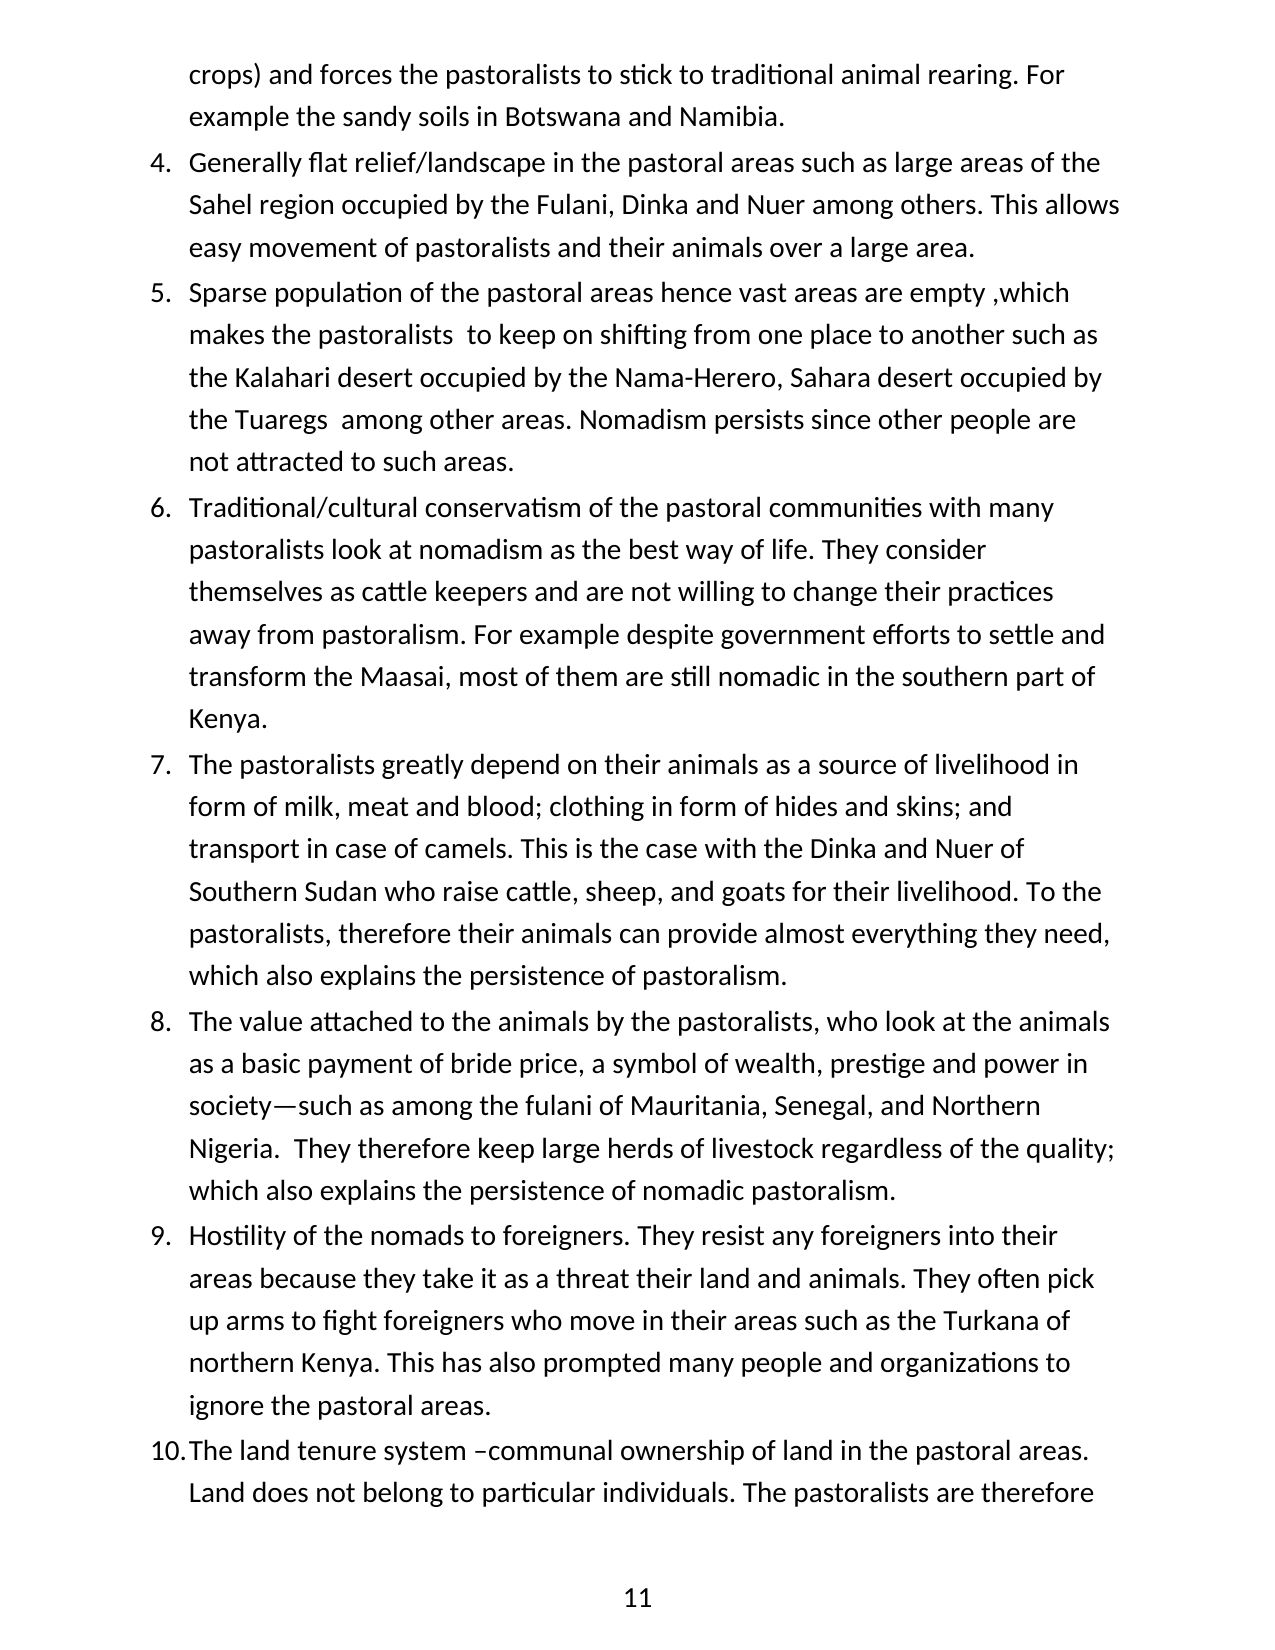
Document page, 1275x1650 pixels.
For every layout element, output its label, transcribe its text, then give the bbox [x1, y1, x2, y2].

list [150, 1432, 1123, 1510]
list Traditional/cultural conservatism of the pastoral communities with many pastoralists look at nomadism as the best way of life. They consider themselves as cattle keepers and are not willing to change their practices away from pastoralism. For example despite government efforts to settle and transform the Maasai, most of them are still nomadic in the southern part of Kenya. [150, 489, 1123, 736]
list The value attached to the animals by the pastoralists, who look at the animals as a basic payment of bride price, a symbol of wealth, prestige and power in society—such as among the fulani of Mauritania, Senegal, and Northern Nigeria. They therefore keep large herds of livestock regardless of the quality; which also explains the persistence of nomadic pastoralism. [150, 1003, 1123, 1208]
list Hostility of the nomads to foreigners. They resist any foreigners into their areas because they take it as a threat their land and animals. They often pick up arms to fight foreigners who move in their areas such as the Turkana of northern Kenya. This has also prompted many people and organizations to ignore the pastoral areas. [150, 1217, 1123, 1422]
list Generally flat relief/landscape in the pastoral areas such as large areas of the Sahel region occupied by the Fulani, Dinka and Nuer among others. This allows easy movement of pastoralists and their animals over a large area. [150, 144, 1123, 264]
list Sparse population of the pastoral areas hence vast areas are empty ,which makes the pastoralists to keep on shifting from one place to another such as the Kalahari desert occupied by the Nama-Herero, Sahara desert occupied by the Tuaregs among other areas. Nomadism persists since other people are not attracted to such areas. [150, 274, 1123, 479]
list The pastoralists greatly depend on their animals as a source of livelihood in form of milk, meat and blood; clothing in form of hides and skins; and transport in case of camels. This is the case with the Dinka and Nuer of Southern Sudan who raise cattle, sheep, and goats for their livelihood. To the pastoralists, therefore their animals can provide almost everything they need, which also explains the persistence of pastoralism. [150, 746, 1123, 993]
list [150, 56, 1123, 134]
